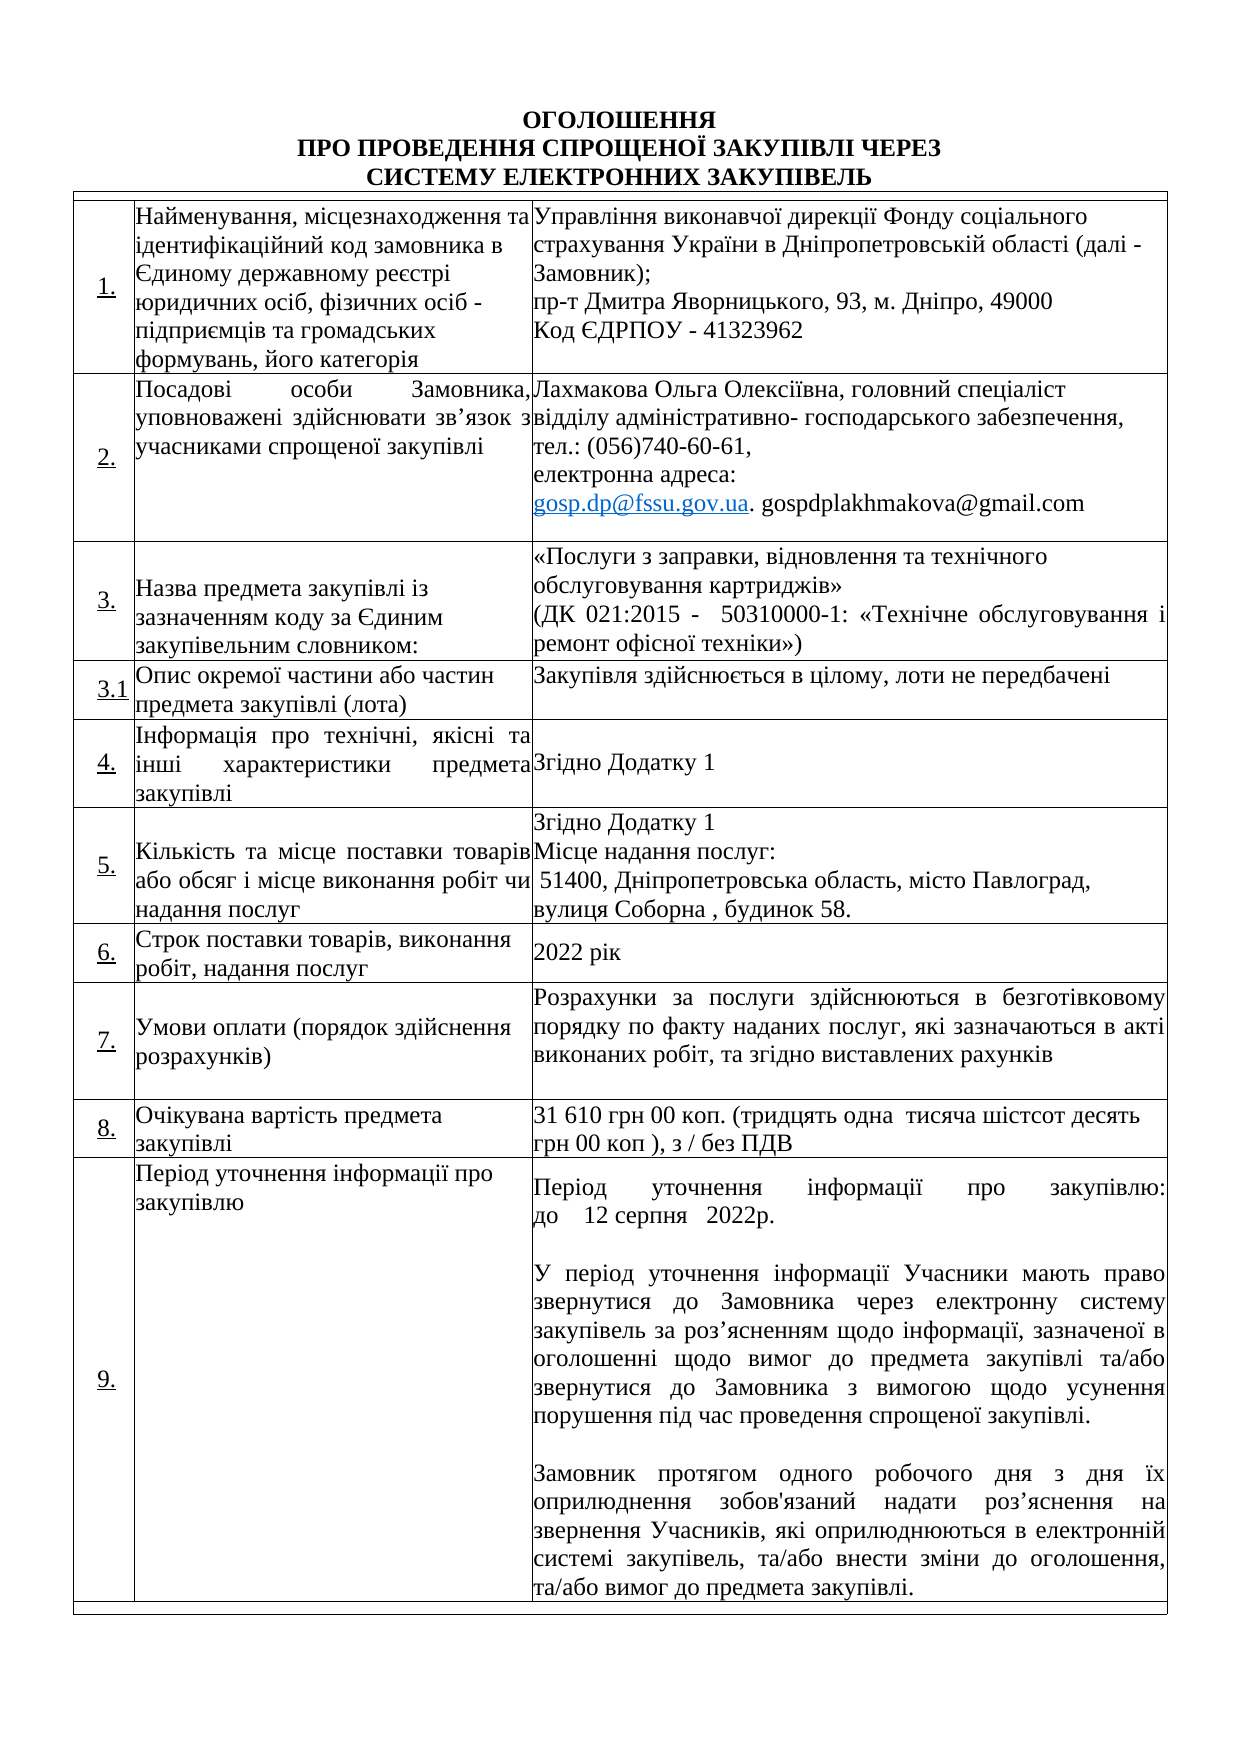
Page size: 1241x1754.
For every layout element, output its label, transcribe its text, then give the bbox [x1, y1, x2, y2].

table_cell 4. [74, 720, 134, 807]
table_cell Період уточнення інформації про закупівлю: до 12 серпня 2022р. У період уточнення інформації Учасники мають право звернутися до Замовника через електронну систему закупівель за роз’ясненням щодо інформації, зазначеної в оголошенні щодо вимог до предмета закупівлі та/або звернутися до Замовника з вимогою щодо усунення порушення під час проведення спрощеної закупівлі. Замовник протягом одного робочого дня з дня їх оприлюднення зобов'язаний надати роз’яснення на звернення Учасників, які оприлюднюються в електронній системі закупівель, та/або внести зміни до оголошення, та/або вимог до предмета закупівлі. [533, 1158, 1167, 1601]
table_cell 8. [74, 1100, 134, 1157]
table_header 1. [74, 201, 134, 373]
table_cell Очікувана вартість предмета закупівлі [135, 1100, 532, 1157]
table_cell 9. [74, 1158, 134, 1601]
table_cell Опис окремої частини або частин предмета закупівлі (лота) [135, 661, 532, 719]
table_cell Кількість та місце поставки товарів або обсяг і місце виконання робіт чи надання послуг [135, 808, 532, 923]
table_cell 5. [74, 808, 134, 923]
table_cell Строк поставки товарів, виконання робіт, надання послуг [135, 924, 532, 982]
table_cell Назва предмета закупівлі із зазначенням коду за Єдиним закупівельним словником: [135, 542, 532, 660]
table_cell Згідно Додатку 1 Місце надання послуг: 51400, Дніпропетровська область, місто Павлоград, вулиця Соборна , будинок 58. [533, 808, 1167, 923]
table_cell Інформація про технічні, якісні та інші характеристики предмета закупівлі [135, 720, 532, 807]
text ОГОЛОШЕННЯ [0, 106, 1238, 134]
table_cell 7. [74, 983, 134, 1099]
table_cell Умови оплати (порядок здійснення розрахунків) [135, 983, 532, 1099]
table_cell 6. [74, 924, 134, 982]
text ПРО ПРОВЕДЕННЯ СПРОЩЕНОЇ ЗАКУПІВЛІ ЧЕРЕЗ СИСТЕМУ ЕЛЕКТРОННИХ ЗАКУПІВЕЛЬ [0, 134, 1238, 191]
table_cell Розрахунки за послуги здійснюються в безготівковому порядку по факту наданих послуг, які зазначаються в акті виконаних робіт, та згідно виставлених рахунків [533, 983, 1167, 1099]
table_cell Посадові особи Замовника, уповноважені здійснювати зв’язок з учасниками спрощеної закупівлі [135, 374, 532, 541]
table_cell Згідно Додатку 1 [533, 720, 1167, 807]
table_cell 2022 рік [533, 924, 1167, 982]
table_cell 31 610 грн 00 коп. (тридцять одна тисяча шістсот десять грн 00 коп ), з / без ПДВ [533, 1100, 1167, 1157]
table_cell 2. [74, 374, 134, 541]
table_cell «Послуги з заправки, відновлення та технічного обслуговування картриджів» (ДК 021:2015 - 50310000-1: «Технічне обслуговування і ремонт офісної техніки») [533, 542, 1167, 660]
table_cell Лахмакова Ольга Олексіївна, головний спеціаліст відділу адміністративно- господарського забезпечення, тел.: (056)740-60-61, електронна адреса: gosp.dp@fssu.gov.ua. gospdplakhmakova@gmail.com [533, 374, 1167, 541]
table_cell Період уточнення інформації про закупівлю [135, 1158, 532, 1601]
table_header Управління виконавчої дирекції Фонду соціального страхування України в Дніпропетровській області (далі - Замовник); пр-т Дмитра Яворницького, 93, м. Дніпро, 49000 Код ЄДРПОУ - 41323962 [533, 201, 1167, 373]
table_header Найменування, місцезнаходження та ідентифікаційний код замовника в Єдиному державному реєстрі юридичних осіб, фізичних осіб - підприємців та громадських формувань, його категорія [135, 201, 532, 373]
table_cell Закупівля здійснюється в цілому, лоти не передбачені [533, 661, 1167, 719]
table_cell 3. [74, 542, 134, 660]
table_cell 3.1 [74, 661, 134, 719]
